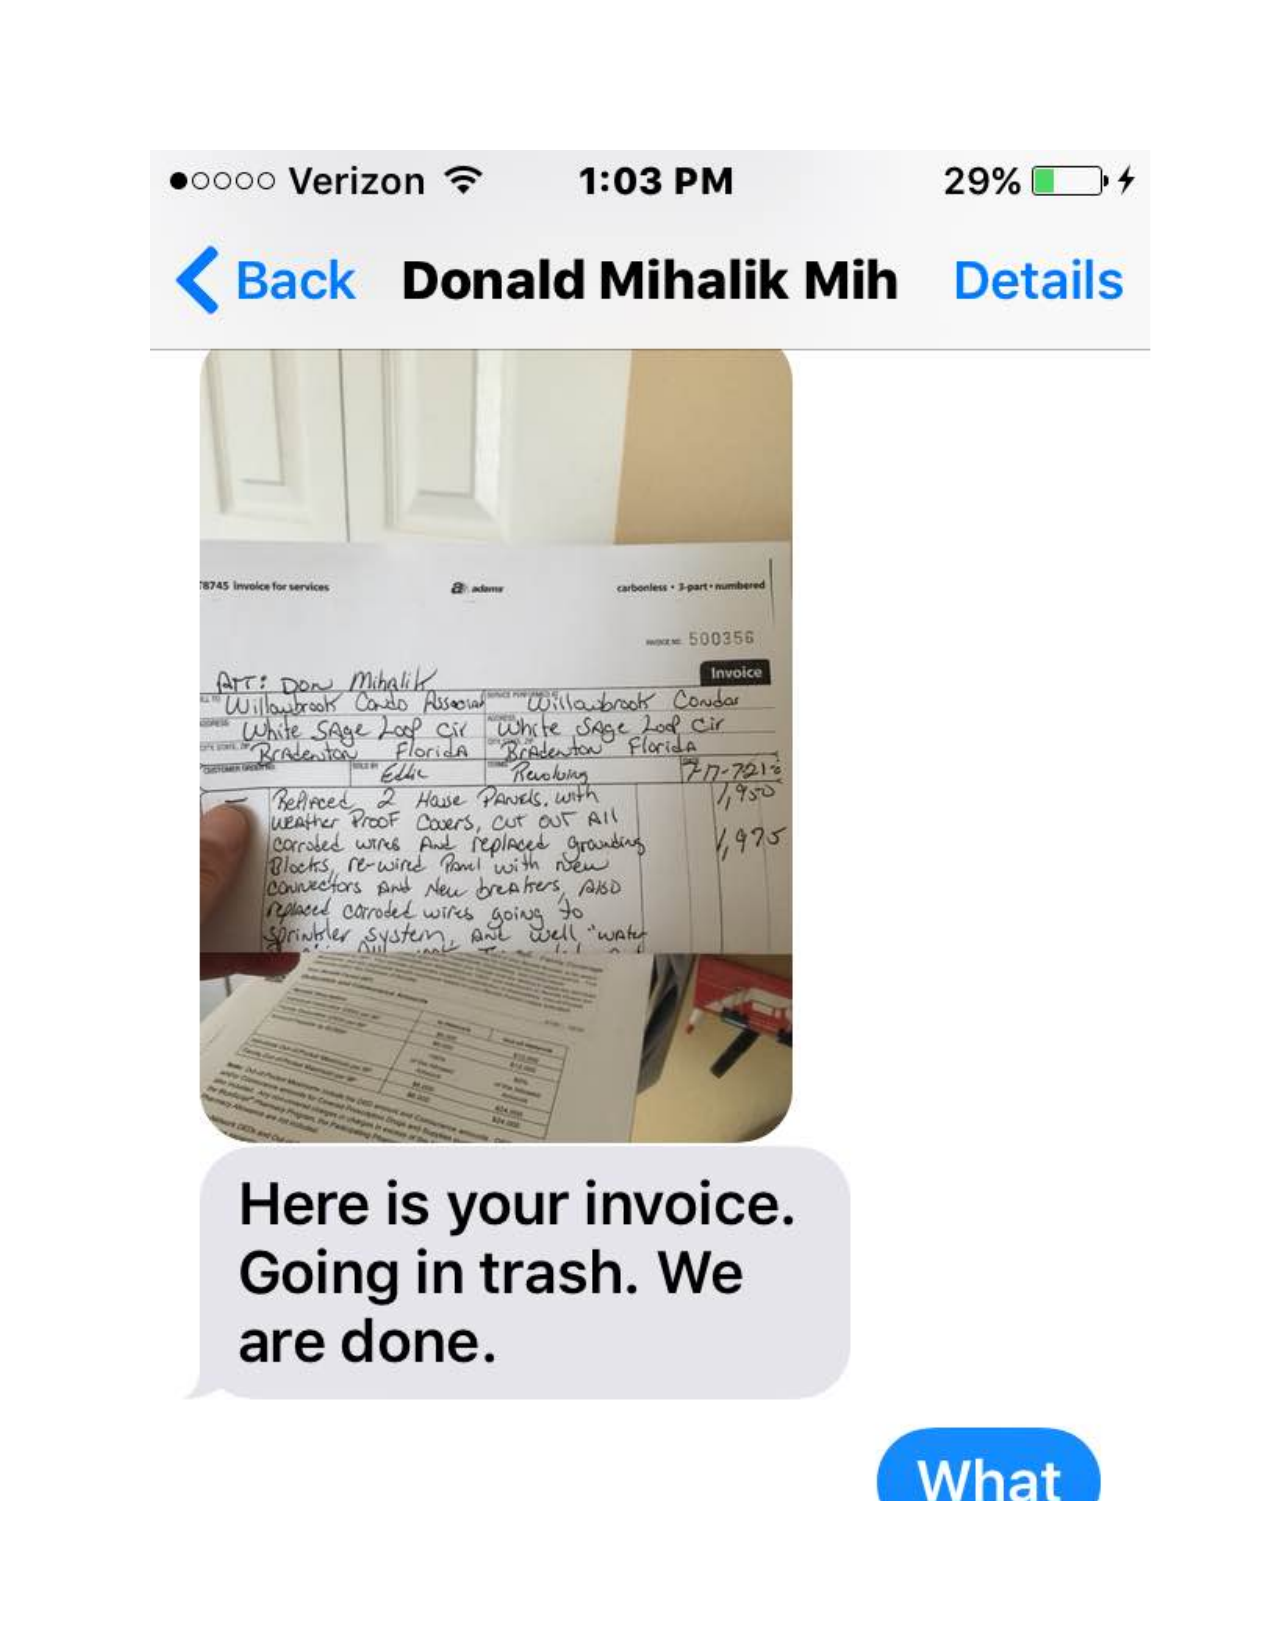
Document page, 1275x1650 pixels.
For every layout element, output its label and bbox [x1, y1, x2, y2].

picture [150, 150, 1151, 1501]
